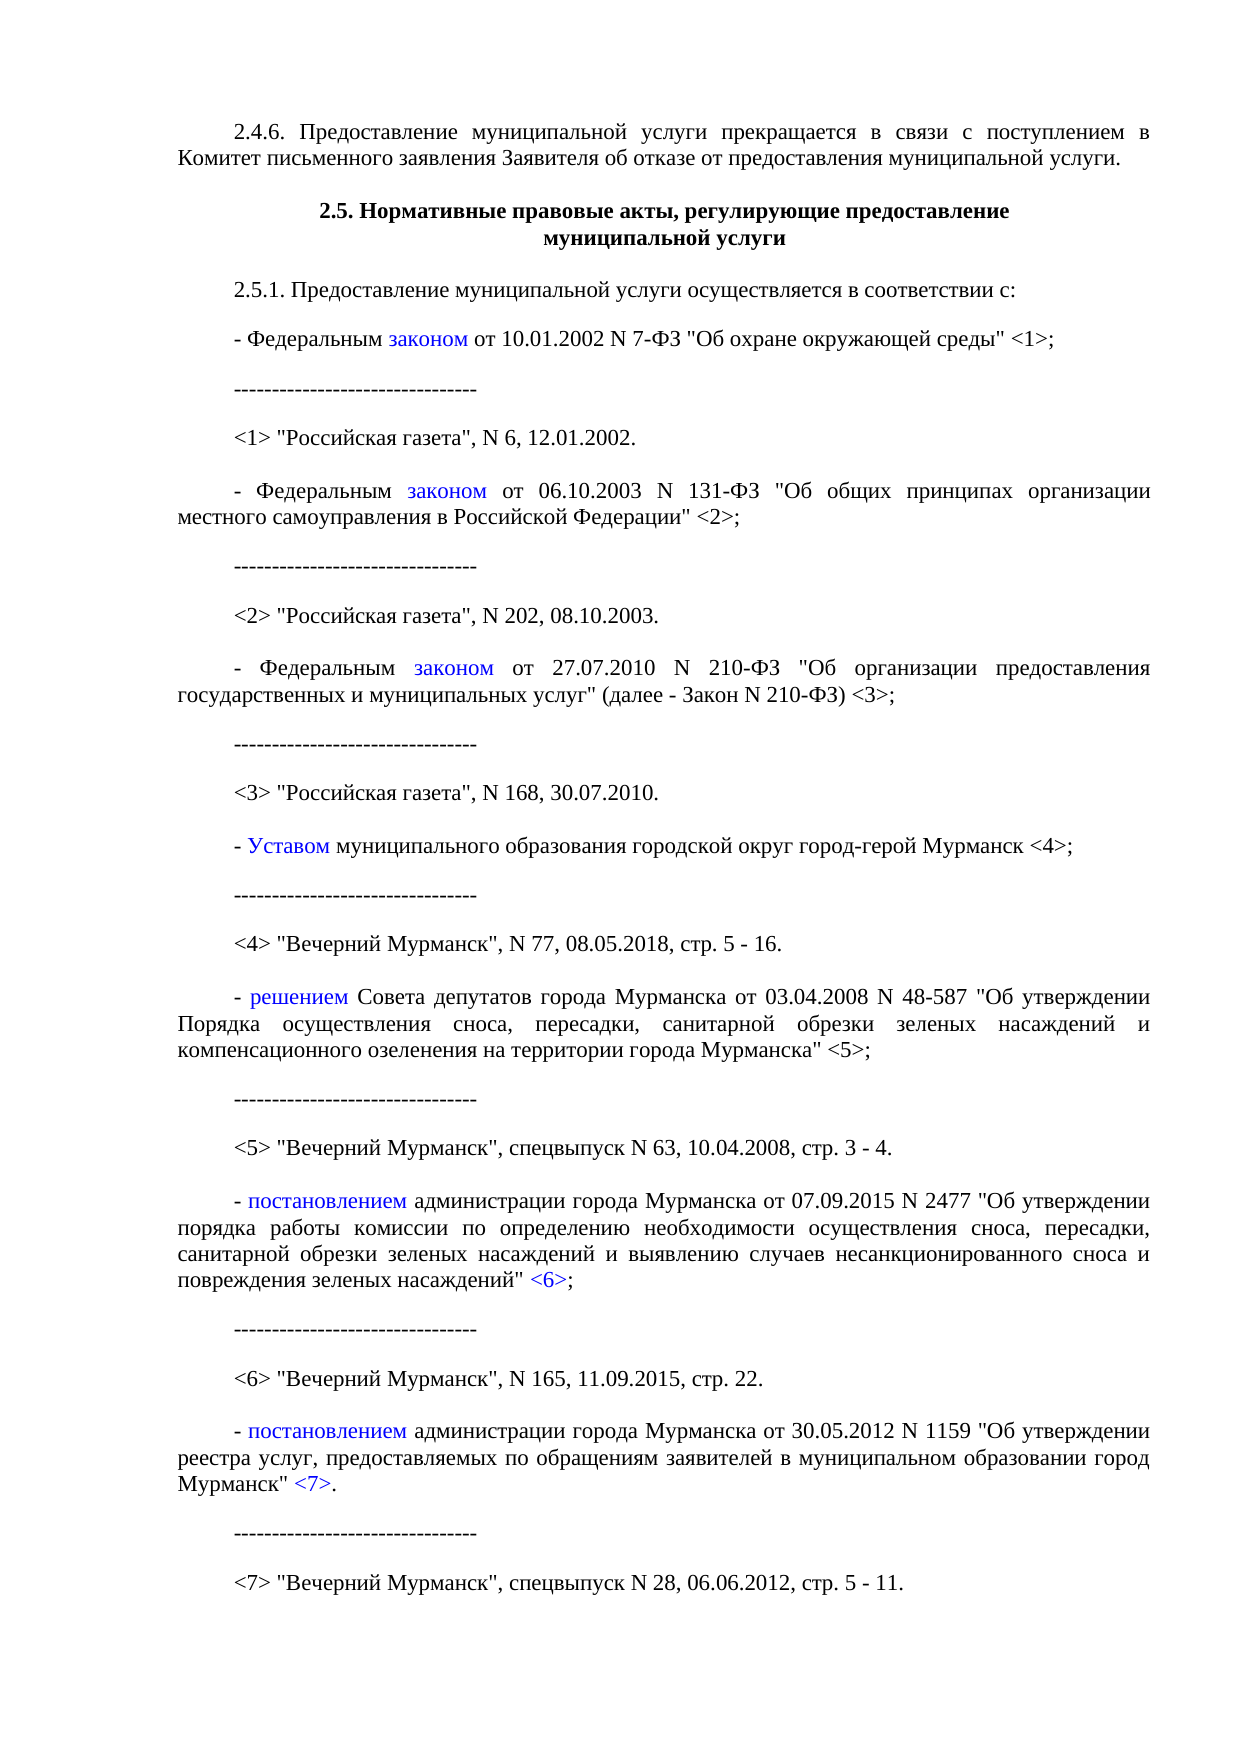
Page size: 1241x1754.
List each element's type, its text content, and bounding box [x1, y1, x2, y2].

text <3> "Российская газета", N 168, 30.07.2010. [177, 779, 1152, 806]
text -------------------------------- [177, 730, 1152, 756]
text <4> "Вечерний Мурманск", N 77, 08.05.2018, стр. 5 - 16. [177, 931, 1152, 957]
text муниципальной услуги [177, 223, 1152, 250]
text 2.5.1. Предоставление муниципальной услуги осуществляется в соответствии с: [177, 276, 1152, 303]
text - постановлением администрации города Мурманска от 07.09.2015 N 2477 "Об утверждении порядка работы комиссии по определению необходимости осуществления сноса, пересадки, санитарной обрезки зеленых насаждений и выявлению случаев несанкционированного сноса и повреждения зеленых насаждений" <6>; [177, 1187, 1152, 1293]
text - Федеральным законом от 27.07.2010 N 210-ФЗ "Об организации предоставления государственных и муниципальных услуг" (далее - Закон N 210-ФЗ) <3>; [177, 654, 1152, 707]
text - Федеральным законом от 06.10.2003 N 131-ФЗ "Об общих принципах организации местного самоуправления в Российской Федерации" <2>; [177, 477, 1152, 529]
text <2> "Российская газета", N 202, 08.10.2003. [177, 602, 1152, 628]
text - Федеральным законом от 10.01.2002 N 7-ФЗ "Об охране окружающей среды" <1>; [177, 326, 1152, 352]
text - постановлением администрации города Мурманска от 30.05.2012 N 1159 "Об утверждении реестра услуг, предоставляемых по обращениям заявителей в муниципальном образовании город Мурманск" <7>. [177, 1417, 1152, 1497]
text -------------------------------- [177, 881, 1152, 908]
text -------------------------------- [177, 1085, 1152, 1112]
text <7> "Вечерний Мурманск", спецвыпуск N 28, 06.06.2012, стр. 5 - 11. [177, 1569, 1152, 1595]
text -------------------------------- [177, 1519, 1152, 1546]
text 2.5. Нормативные правовые акты, регулирующие предоставление [177, 197, 1152, 223]
text <1> "Российская газета", N 6, 12.01.2002. [177, 424, 1152, 450]
text - решением Совета депутатов города Мурманска от 03.04.2008 N 48-587 "Об утверждении Порядка осуществления сноса, пересадки, санитарной обрезки зеленых насаждений и компенсационного озеленения на территории города Мурманска" <5>; [177, 983, 1152, 1062]
text <5> "Вечерний Мурманск", спецвыпуск N 63, 10.04.2008, стр. 3 - 4. [177, 1134, 1152, 1161]
text -------------------------------- [177, 552, 1152, 579]
text -------------------------------- [177, 1316, 1152, 1342]
text -------------------------------- [177, 375, 1152, 401]
text 2.4.6. Предоставление муниципальной услуги прекращается в связи с поступлением в Комитет письменного заявления Заявителя об отказе от предоставления муниципальной услуги. [177, 118, 1152, 171]
text - Уставом муниципального образования городской округ город-герой Мурманск <4>; [177, 832, 1152, 858]
text <6> "Вечерний Мурманск", N 165, 11.09.2015, стр. 22. [177, 1365, 1152, 1391]
